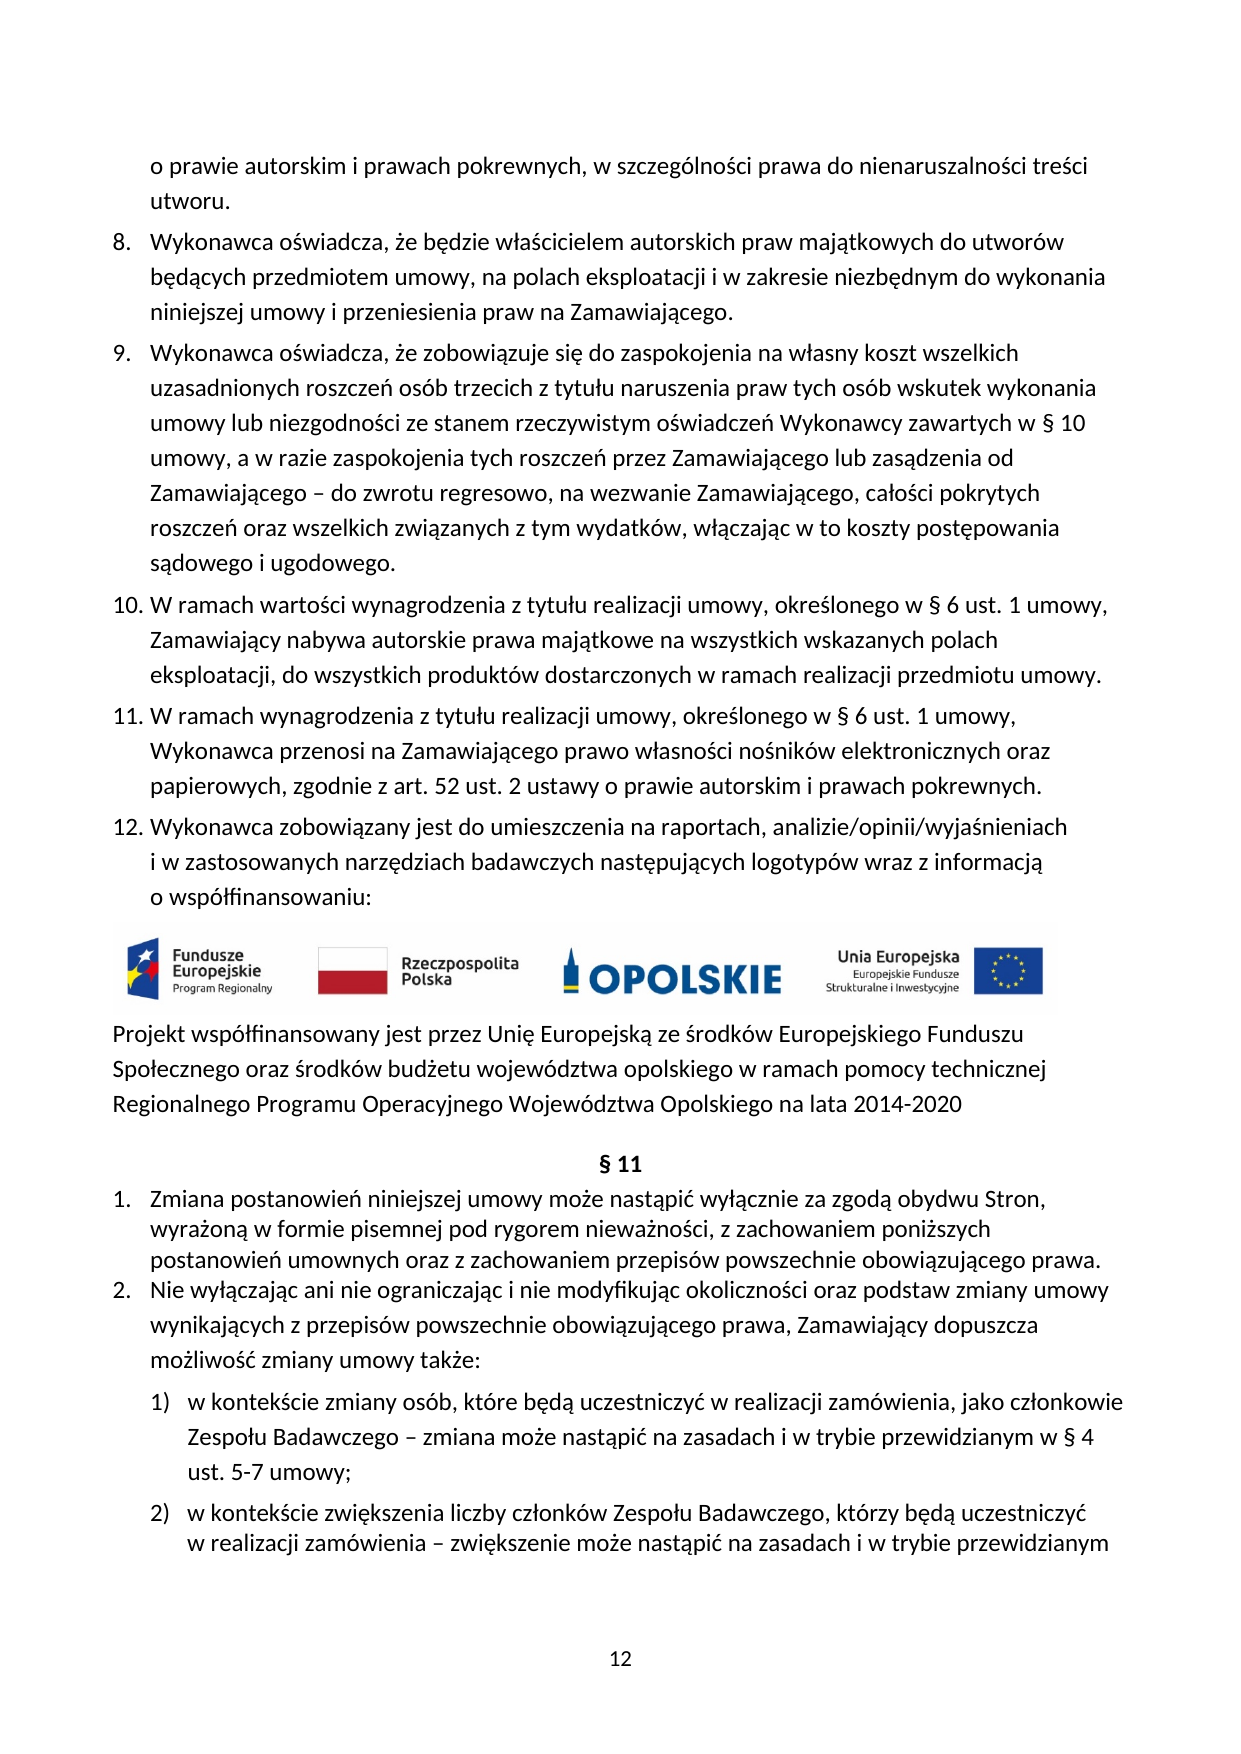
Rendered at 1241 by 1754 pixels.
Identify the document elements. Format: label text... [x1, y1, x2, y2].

list W ramach wartości wynagrodzenia z tytułu realizacji umowy, określonego w § 6 ust. 1 umowy, Zamawiający nabywa autorskie prawa majątkowe na wszystkich wskazanych polach eksploatacji, do wszystkich produktów dostarczonych w ramach realizacji przedmiotu umowy. [112, 589, 1128, 689]
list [150, 1497, 1128, 1558]
text § 11 [112, 1148, 1128, 1178]
list W ramach wynagrodzenia z tytułu realizacji umowy, określonego w § 6 ust. 1 umowy, Wykonawca przenosi na Zamawiającego prawo własności nośników elektronicznych oraz papierowych, zgodnie z art. 52 ust. 2 ustawy o prawie autorskim i prawach pokrewnych. [112, 700, 1128, 801]
list Wykonawca zobowiązany jest do umieszczenia na raportach, analizie/opinii/wyjaśnieniach i w zastosowanych narzędziach badawczych następujących logotypów wraz z informacją o współfinansowaniu: [112, 811, 1128, 912]
list Wykonawca oświadcza, że będzie właścicielem autorskich praw majątkowych do utworów będących przedmiotem umowy, na polach eksploatacji i w zakresie niezbędnym do wykonania niniejszej umowy i przeniesienia praw na Zamawiającego. [112, 226, 1128, 327]
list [112, 150, 1128, 216]
list w kontekście zmiany osób, które będą uczestniczyć w realizacji zamówienia, jako członkowie Zespołu Badawczego – zmiana może nastąpić na zasadach i w trybie przewidzianym w § 4 ust. 5-7 umowy; [150, 1386, 1128, 1486]
list Wykonawca oświadcza, że zobowiązuje się do zaspokojenia na własny koszt wszelkich uzasadnionych roszczeń osób trzecich z tytułu naruszenia praw tych osób wskutek wykonania umowy lub niezgodności ze stanem rzeczywistym oświadczeń Wykonawcy zawartych w § 10 umowy, a w razie zaspokojenia tych roszczeń przez Zamawiającego lub zasądzenia od Zamawiającego – do zwrotu regresowo, na wezwanie Zamawiającego, całości pokrytych roszczeń oraz wszelkich związanych z tym wydatków, włączając w to koszty postępowania sądowego i ugodowego. [112, 337, 1128, 578]
text Projekt współfinansowany jest przez Unię Europejską ze środków Europejskiego Funduszu Społecznego oraz środków budżetu województwa opolskiego w ramach pomocy technicznej [112, 1018, 1128, 1083]
list Zmiana postanowień niniejszej umowy może nastąpić wyłącznie za zgodą obydwu Stron, wyrażoną w formie pisemnej pod rygorem nieważności, z zachowaniem poniższych postanowień umownych oraz z zachowaniem przepisów powszechnie obowiązującego prawa. [112, 1183, 1128, 1274]
text Regionalnego Programu Operacyjnego Województwa Opolskiego na lata 2014-2020 [112, 1088, 1128, 1118]
picture [112, 922, 1058, 1015]
list Nie wyłączając ani nie ograniczając i nie modyfikując okoliczności oraz podstaw zmiany umowy wynikających z przepisów powszechnie obowiązującego prawa, Zamawiający dopuszcza możliwość zmiany umowy także: [112, 1274, 1128, 1375]
